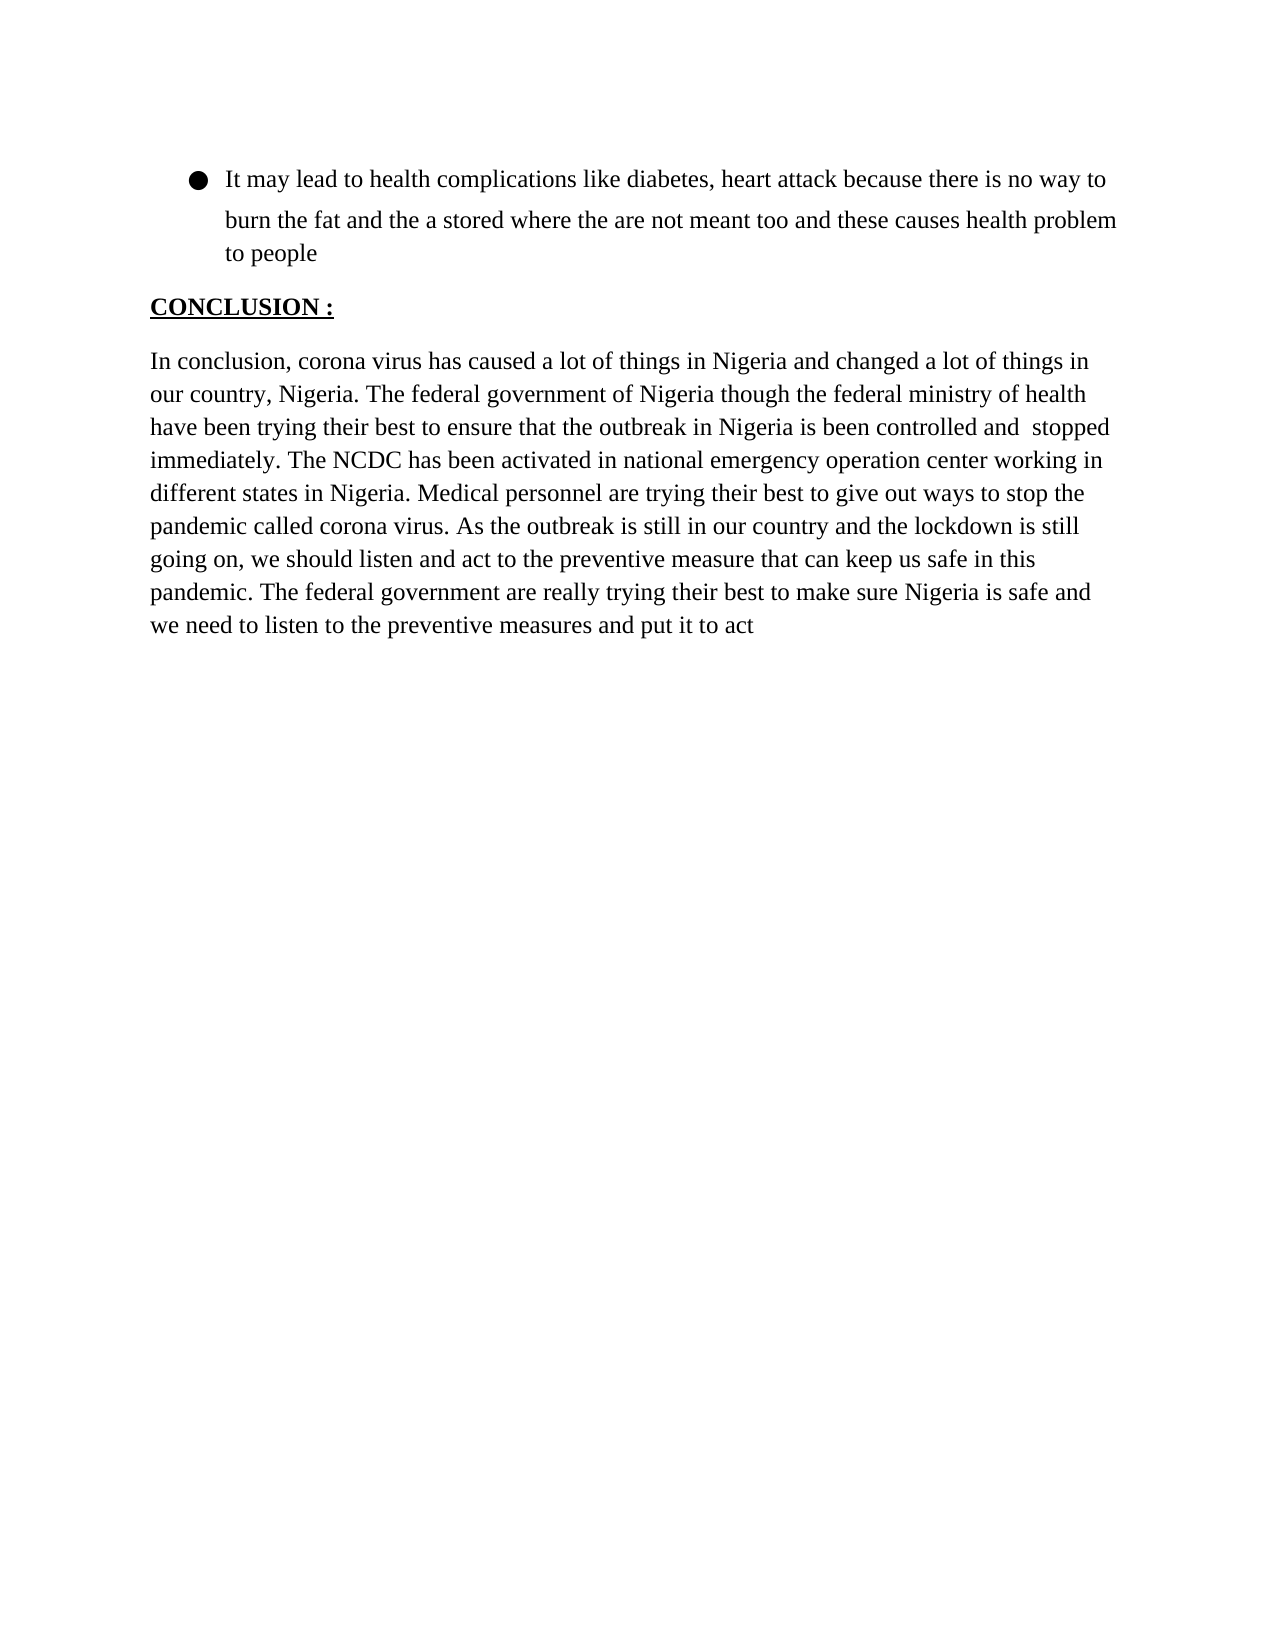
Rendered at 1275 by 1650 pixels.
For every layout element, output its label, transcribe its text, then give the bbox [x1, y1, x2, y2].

text CONCLUSION : [150, 292, 1125, 321]
list It may lead to health complications like diabetes, heart attack because there is no way to burn the fat and the a stored where the are not meant too and these causes health problem to people [187, 150, 1125, 267]
text In conclusion, corona virus has caused a lot of things in Nigeria and changed a lot of things in our country, Nigeria. The federal government of Nigeria though the federal ministry of health have been trying their best to ensure that the outbreak in Nigeria is been controlled and stopped immediately. The NCDC has been activated in national emergency operation center working in different states in Nigeria. Medical personnel are trying their best to give out ways to stop the pandemic called corona virus. As the outbreak is still in our country and the lockdown is still going on, we should listen and act to the preventive measure that can keep us safe in this pandemic. The federal government are really trying their best to make sure Nigeria is safe and we need to listen to the preventive measures and put it to act [150, 346, 1125, 639]
